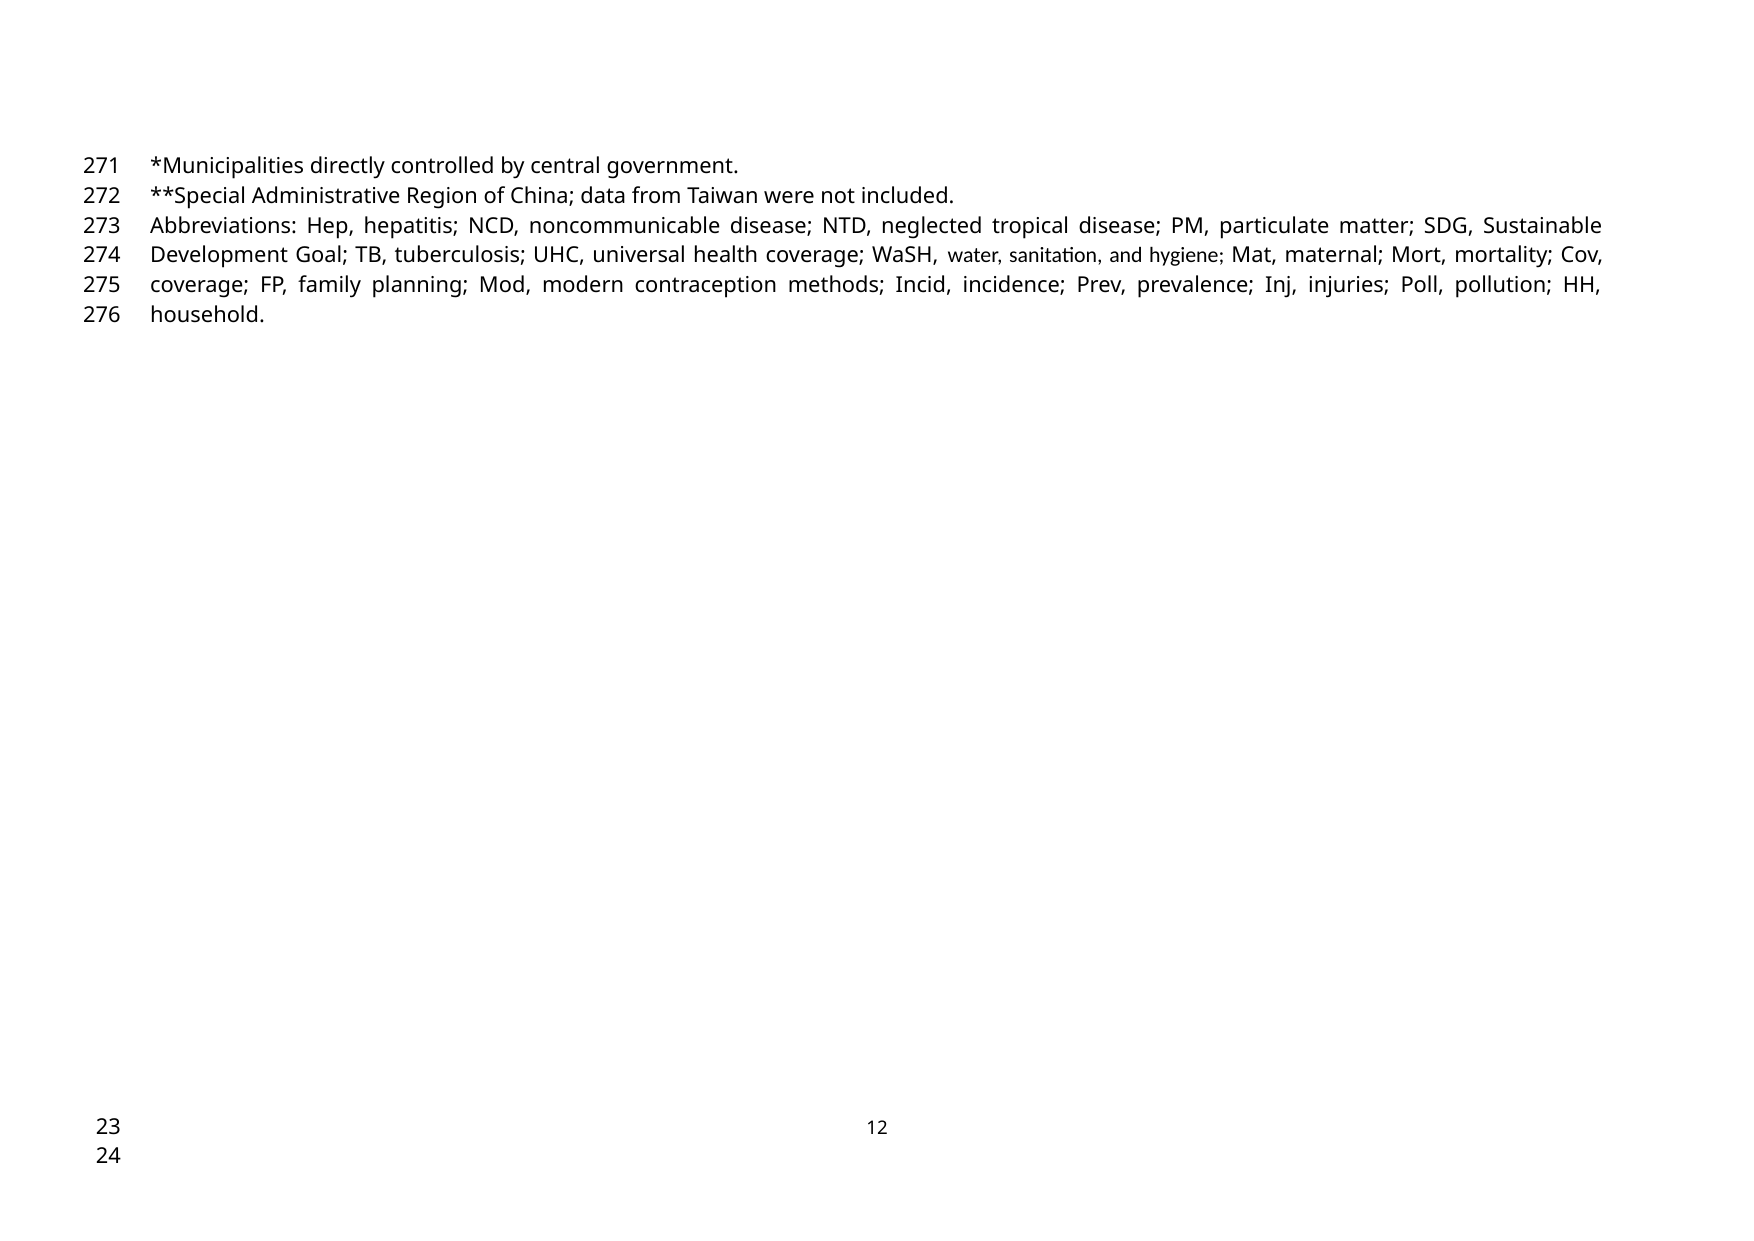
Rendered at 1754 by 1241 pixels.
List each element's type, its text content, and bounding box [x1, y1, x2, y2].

text Abbreviations: Hep, hepatitis; NCD, noncommunicable disease; NTD, neglected tropical disease; PM, particulate matter; SDG, Sustainable Development Goal; TB, tuberculosis; UHC, universal health coverage; WaSH, water, sanitation, and hygiene; Mat, maternal; Mort, mortality; Cov, coverage; FP, family planning; Mod, modern contraception methods; Incid, incidence; Prev, prevalence; Inj, injuries; Poll, pollution; HH, household. [150, 209, 1604, 329]
text *Municipalities directly controlled by central government. [150, 150, 1604, 180]
text **Special Administrative Region of China; data from Taiwan were not included. [150, 180, 1604, 209]
